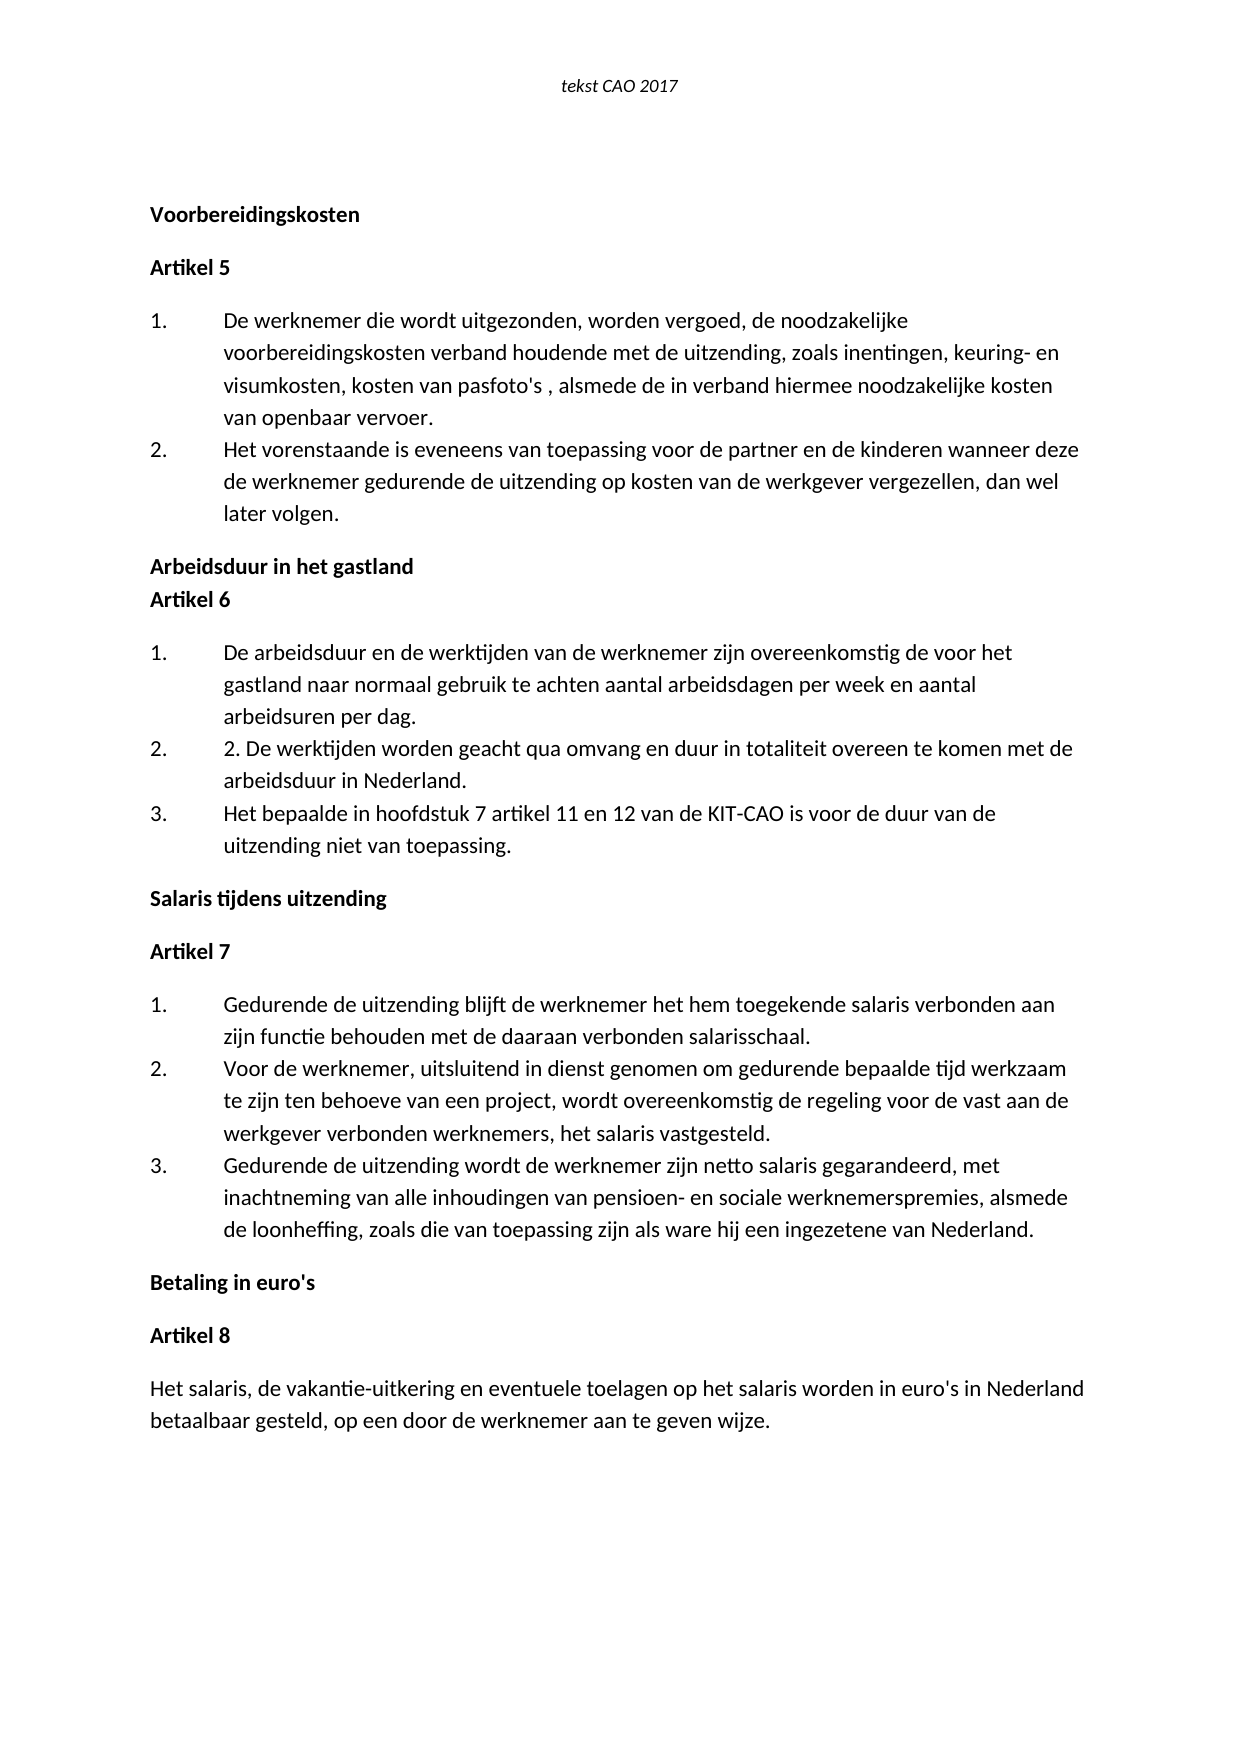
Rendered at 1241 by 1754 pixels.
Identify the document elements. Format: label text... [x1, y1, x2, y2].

text Arbeidsduur in het gastland Artikel 6 [150, 552, 1090, 613]
list Het vorenstaande is eveneens van toepassing voor de partner en de kinderen wanneer deze de werknemer gedurende de uitzending op kosten van de werkgever vergezellen, dan wel later volgen. [150, 435, 1090, 527]
text Salaris tijdens uitzending [150, 884, 1090, 912]
list Gedurende de uitzending wordt de werknemer zijn netto salaris gegarandeerd, met inachtneming van alle inhoudingen van pensioen- en sociale werknemerspremies, alsmede de loonheffing, zoals die van toepassing zijn als ware hij een ingezetene van Nederland. [150, 1151, 1090, 1243]
text Betaling in euro's [150, 1268, 1090, 1296]
text Artikel 5 [150, 253, 1090, 281]
list De arbeidsduur en de werktijden van de werknemer zijn overeenkomstig de voor het gastland naar normaal gebruik te achten aantal arbeidsdagen per week en aantal arbeidsuren per dag. [150, 638, 1090, 730]
list Het bepaalde in hoofdstuk 7 artikel 11 en 12 van de KIT-CAO is voor de duur van de uitzending niet van toepassing. [150, 799, 1090, 859]
text Het salaris, de vakantie-uitkering en eventuele toelagen op het salaris worden in euro's in Nederland betaalbaar gesteld, op een door de werknemer aan te geven wijze. [150, 1374, 1090, 1434]
list Gedurende de uitzending blijft de werknemer het hem toegekende salaris verbonden aan zijn functie behouden met de daaraan verbonden salarisschaal. [150, 990, 1090, 1050]
text Artikel 8 [150, 1321, 1090, 1349]
list 2. De werktijden worden geacht qua omvang en duur in totaliteit overeen te komen met de arbeidsduur in Nederland. [150, 734, 1090, 794]
list De werknemer die wordt uitgezonden, worden vergoed, de noodzakelijke voorbereidingskosten verband houdende met de uitzending, zoals inentingen, keuring- en visumkosten, kosten van pasfoto's , alsmede de in verband hiermee noodzakelijke kosten van openbaar vervoer. [150, 306, 1090, 431]
list Voor de werknemer, uitsluitend in dienst genomen om gedurende bepaalde tijd werkzaam te zijn ten behoeve van een project, wordt overeenkomstig de regeling voor de vast aan de werkgever verbonden werknemers, het salaris vastgesteld. [150, 1054, 1090, 1147]
text Artikel 7 [150, 937, 1090, 965]
text Voorbereidingskosten [150, 200, 1090, 228]
